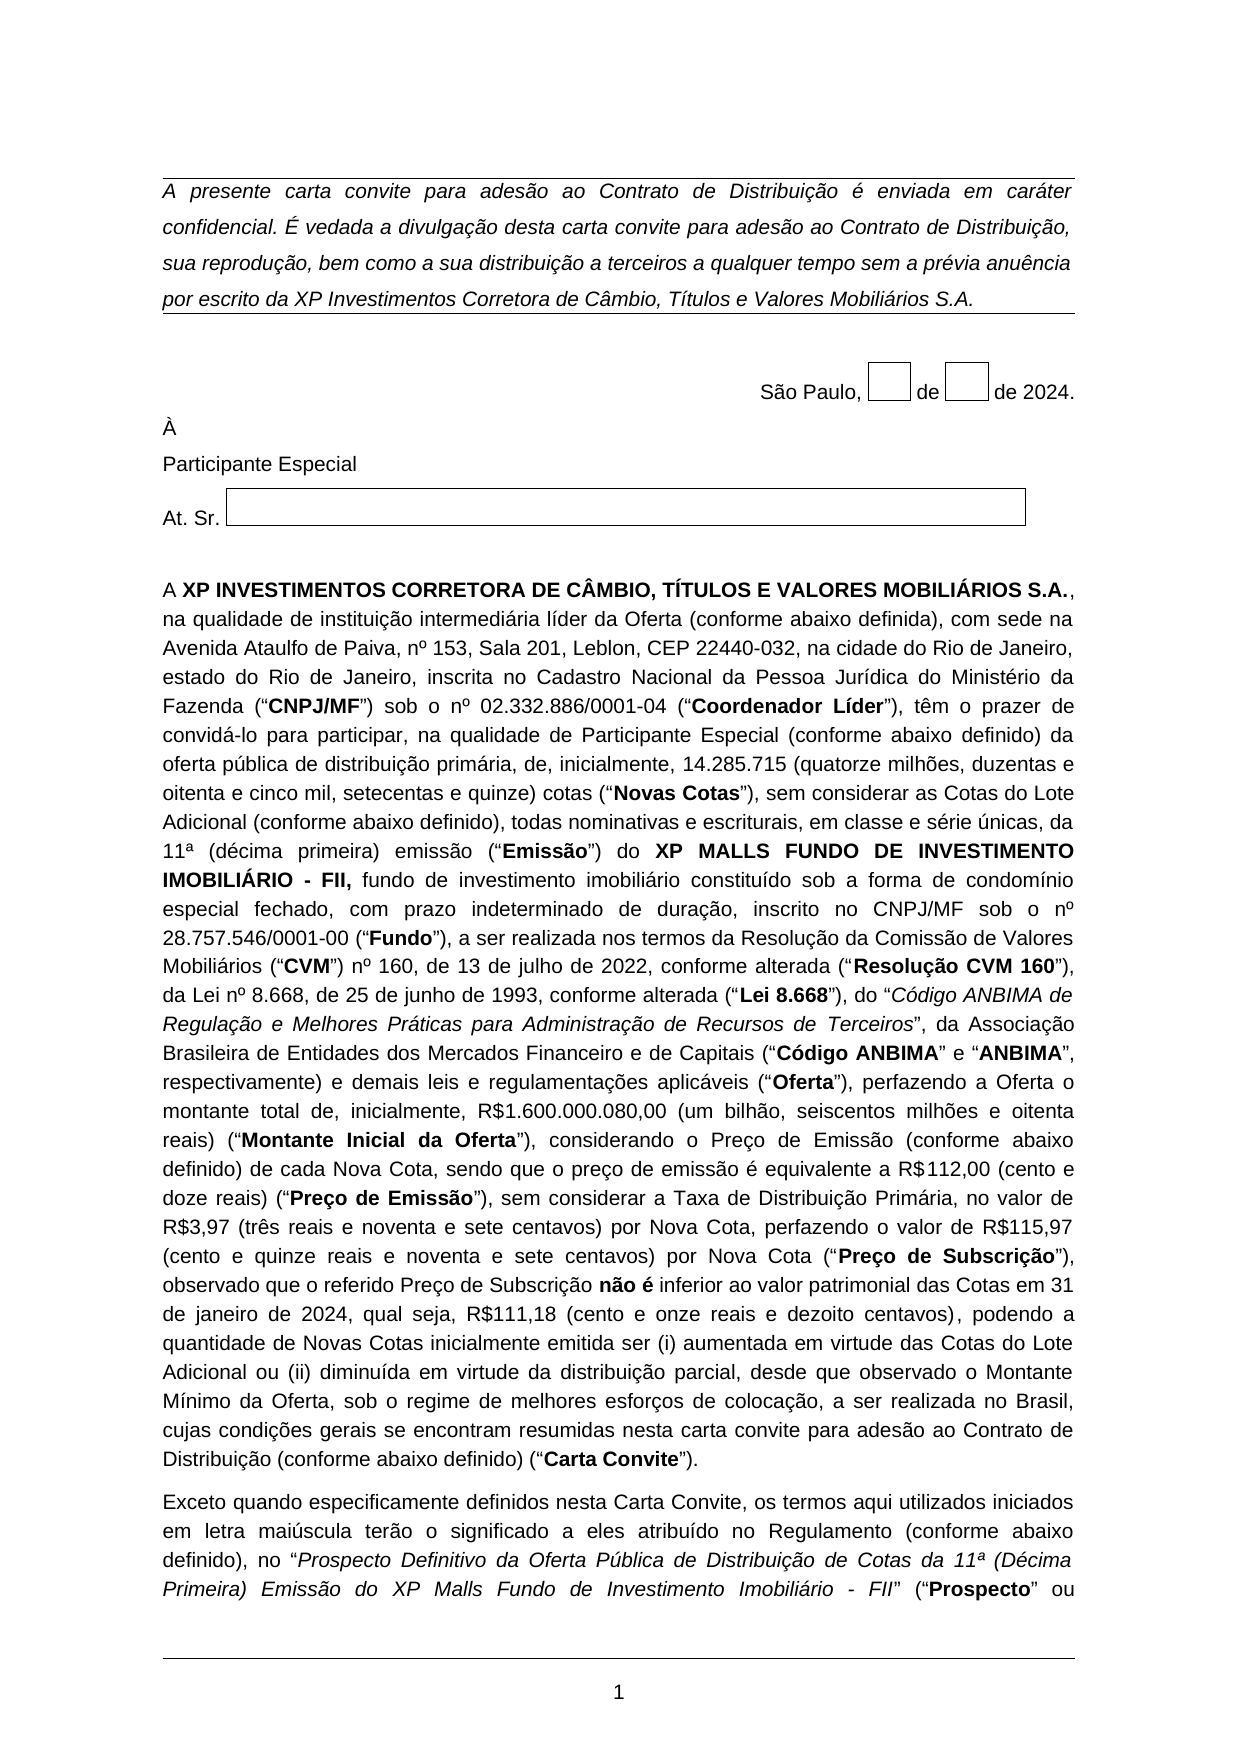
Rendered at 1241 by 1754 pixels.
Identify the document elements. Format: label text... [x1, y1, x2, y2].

text At. Sr. [162, 488, 1075, 530]
text São Paulo, de de 2024. [162, 362, 1075, 404]
text À [162, 416, 1075, 440]
text Participante Especial [162, 452, 1075, 476]
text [162, 1490, 1075, 1601]
text A XP INVESTIMENTOS CORRETORA DE CÂMBIO, TÍTULOS E VALORES MOBILIÁRIOS S.A., na qualidade de instituição intermediária líder da Oferta (conforme abaixo definida), com sede na Avenida Ataulfo de Paiva, nº 153, Sala 201, Leblon, CEP 22440-032, na cidade do Rio de Janeiro, estado do Rio de Janeiro, inscrita no Cadastro Nacional da Pessoa Jurídica do Ministério da Fazenda (“CNPJ/MF”) sob o nº 02.332.886/0001-04 (“Coordenador Líder”), têm o prazer de convidá-lo para participar, na qualidade de Participante Especial (conforme abaixo definido) da oferta pública de distribuição primária, de, inicialmente, 14.285.715 (quatorze milhões, duzentas e oitenta e cinco mil, setecentas e quinze) cotas (“Novas Cotas”), sem considerar as Cotas do Lote Adicional (conforme abaixo definido), todas nominativas e escriturais, em classe e série únicas, da 11ª (décima primeira) emissão (“Emissão”) do XP MALLS FUNDO DE INVESTIMENTO IMOBILIÁRIO - FII, fundo de investimento imobiliário constituído sob a forma de condomínio especial fechado, com prazo indeterminado de duração, inscrito no CNPJ/MF sob o nº 28.757.546/0001-00 (“Fundo”), a ser realizada nos termos da Resolução da Comissão de Valores Mobiliários (“CVM”) nº 160, de 13 de julho de 2022, conforme alterada (“Resolução CVM 160”), da Lei nº 8.668, de 25 de junho de 1993, conforme alterada (“Lei 8.668”), do “Código ANBIMA de Regulação e Melhores Práticas para Administração de Recursos de Terceiros”, da Associação Brasileira de Entidades dos Mercados Financeiro e de Capitais (“Código ANBIMA” e “ANBIMA”, respectivamente) e demais leis e regulamentações aplicáveis (“Oferta”), perfazendo a Oferta o montante total de, inicialmente, R$1.600.000.080,00 (um bilhão, seiscentos milhões e oitenta reais) (“Montante Inicial da Oferta”), considerando o Preço de Emissão (conforme abaixo definido) de cada Nova Cota, sendo que o preço de emissão é equivalente a R$112,00 (cento e doze reais) (“Preço de Emissão”), sem considerar a Taxa de Distribuição Primária, no valor de R$3,97 (três reais e noventa e sete centavos) por Nova Cota, perfazendo o valor de R$115,97 (cento e quinze reais e noventa e sete centavos) por Nova Cota (“Preço de Subscrição”), observado que o referido Preço de Subscrição não é inferior ao valor patrimonial das Cotas em 31 de janeiro de 2024, qual seja, R$111,18 (cento e onze reais e dezoito centavos), podendo a quantidade de Novas Cotas inicialmente emitida ser (i) aumentada em virtude das Cotas do Lote Adicional ou (ii) diminuída em virtude da distribuição parcial, desde que observado o Montante Mínimo da Oferta, sob o regime de melhores esforços de colocação, a ser realizada no Brasil, cujas condições gerais se encontram resumidas nesta carta convite para adesão ao Contrato de Distribuição (conforme abaixo definido) (“Carta Convite”). [162, 578, 1075, 1471]
text A presente carta convite para adesão ao Contrato de Distribuição é enviada em caráter confidencial. É vedada a divulgação desta carta convite para adesão ao Contrato de Distribuição, sua reprodução, bem como a sua distribuição a terceiros a qualquer tempo sem a prévia anuência por escrito da XP Investimentos Corretora de Câmbio, Títulos e Valores Mobiliários S.A. [162, 179, 1075, 314]
